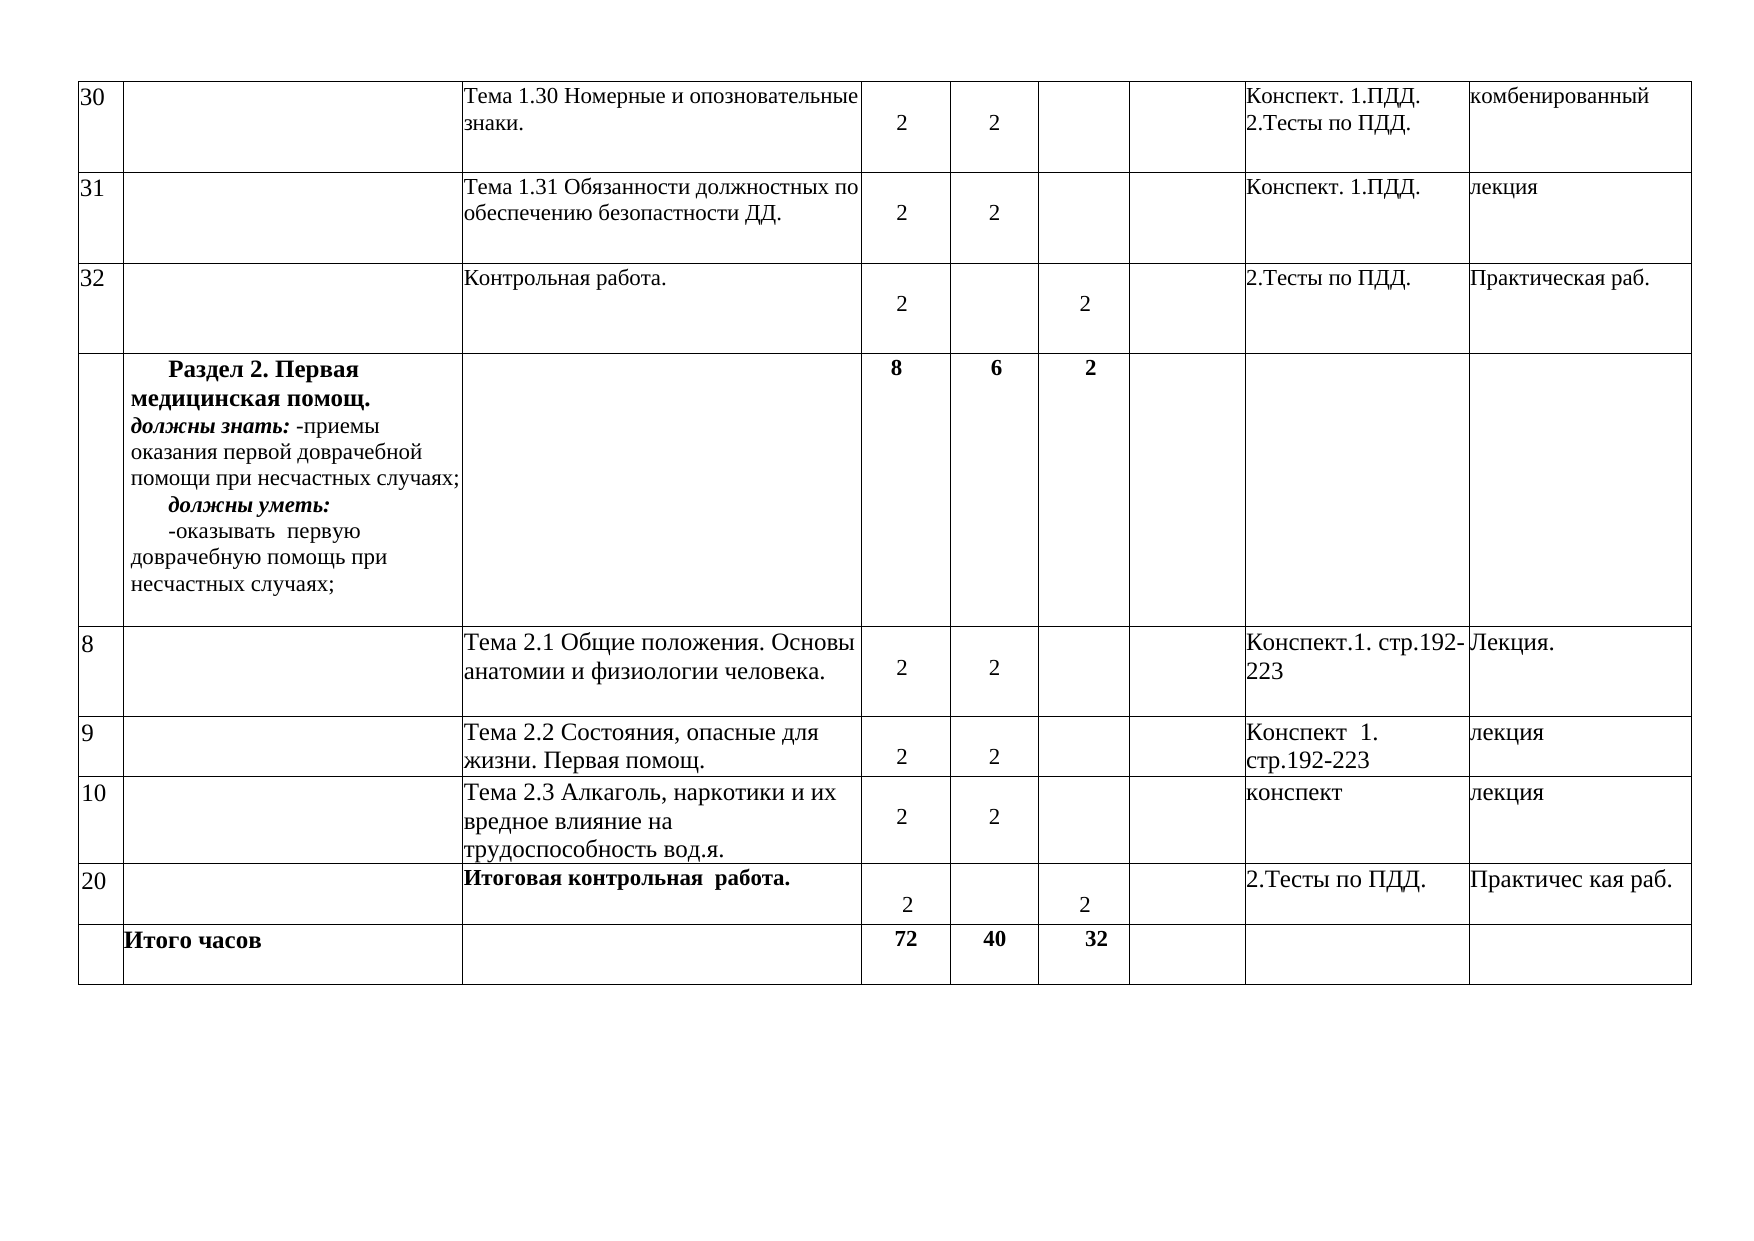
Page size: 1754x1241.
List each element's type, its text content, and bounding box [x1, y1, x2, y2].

table_cell [1246, 925, 1469, 984]
table_cell [951, 264, 1038, 353]
table_cell 2.Тесты по ПДД. [1246, 864, 1469, 924]
table_cell конспект [1246, 777, 1469, 863]
table_cell [1130, 864, 1245, 924]
table_cell 2 [951, 717, 1038, 776]
table_cell [463, 354, 861, 626]
table_cell [1130, 264, 1245, 353]
table_cell [1470, 354, 1691, 626]
table_cell 32 [79, 264, 123, 353]
table_cell Конспект 1. стр.192-223 [1246, 717, 1469, 776]
table_cell Конспект. 1.ПДД. 2.Тесты по ПДД. [1246, 82, 1469, 172]
table_cell [1039, 717, 1129, 776]
table_cell 2 [862, 717, 950, 776]
table_cell [1039, 777, 1129, 863]
table_cell [79, 925, 123, 984]
table_cell Лекция. [1470, 627, 1691, 716]
table_cell 2 [862, 777, 950, 863]
table_cell [124, 717, 462, 776]
table_cell 9 [79, 717, 123, 776]
table_cell [1039, 627, 1129, 716]
table_cell [1130, 717, 1245, 776]
table_cell лекция [1470, 717, 1691, 776]
table_cell 2 [862, 82, 950, 172]
table_cell 10 [79, 777, 123, 863]
table_cell 2 [951, 82, 1038, 172]
table_cell [1130, 354, 1245, 626]
table_cell Конспект.1. стр.192-223 [1246, 627, 1469, 716]
table_cell лекция [1470, 173, 1691, 262]
table_cell [1130, 173, 1245, 262]
table_cell комбенированный [1470, 82, 1691, 172]
table_cell [1130, 82, 1245, 172]
table_cell [1130, 627, 1245, 716]
table_cell 6 [951, 354, 1038, 626]
table_cell [124, 777, 462, 863]
table_cell 2 [862, 627, 950, 716]
table_cell 2 [862, 864, 950, 924]
table_cell Тема 1.30 Номерные и опозновательные знаки. [463, 82, 861, 172]
table_cell 2 [1039, 864, 1129, 924]
table_cell Тема 2.3 Алкаголь, наркотики и их вредное влияние на трудоспособность вод.я. [463, 777, 861, 863]
table_cell [1130, 777, 1245, 863]
table_cell [124, 864, 462, 924]
table_cell 8 [79, 627, 123, 716]
table_cell Тема 1.31 Обязанности должностных по обеспечению безопастности ДД. [463, 173, 861, 262]
table_cell [1039, 173, 1129, 262]
table_cell 31 [79, 173, 123, 262]
table_cell Итоговая контрольная работа. [463, 864, 861, 924]
table_cell [1246, 354, 1469, 626]
table_cell [1470, 925, 1691, 984]
table_cell 32 [1039, 925, 1129, 984]
table_cell 2 [862, 173, 950, 262]
table_cell Конспект. 1.ПДД. [1246, 173, 1469, 262]
table_cell Практическая раб. [1470, 264, 1691, 353]
table_cell Тема 2.1 Общие положения. Основы анатомии и физиологии человека. [463, 627, 861, 716]
table_cell [1039, 82, 1129, 172]
table_cell Итого часов [124, 925, 462, 984]
table_cell 30 [79, 82, 123, 172]
table_cell 72 [862, 925, 950, 984]
table_cell [124, 173, 462, 262]
table_cell [124, 82, 462, 172]
table_cell [951, 864, 1038, 924]
table_cell 2 [1039, 264, 1129, 353]
table_cell [463, 925, 861, 984]
table_cell 8 [862, 354, 950, 626]
table_cell лекция [1470, 777, 1691, 863]
table_cell 2 [1039, 354, 1129, 626]
table_cell 2 [951, 173, 1038, 262]
table_cell Контрольная работа. [463, 264, 861, 353]
table_cell [79, 354, 123, 626]
table_cell 40 [951, 925, 1038, 984]
table_cell 2 [862, 264, 950, 353]
table_cell [1130, 925, 1245, 984]
table_cell 20 [79, 864, 123, 924]
table_cell Раздел 2. Первая медицинская помощ. должны знать: -приемы оказания первой доврачебной помощи при несчастных случаях; должны уметь: -оказывать первую доврачебную помощь при несчастных случаях; [124, 354, 462, 626]
table_cell [124, 264, 462, 353]
table_cell [124, 627, 462, 716]
table_cell 2.Тесты по ПДД. [1246, 264, 1469, 353]
table_cell Практичес кая раб. [1470, 864, 1691, 924]
table_cell 2 [951, 777, 1038, 863]
table_cell 2 [951, 627, 1038, 716]
table_cell Тема 2.2 Состояния, опасные для жизни. Первая помощ. [463, 717, 861, 776]
